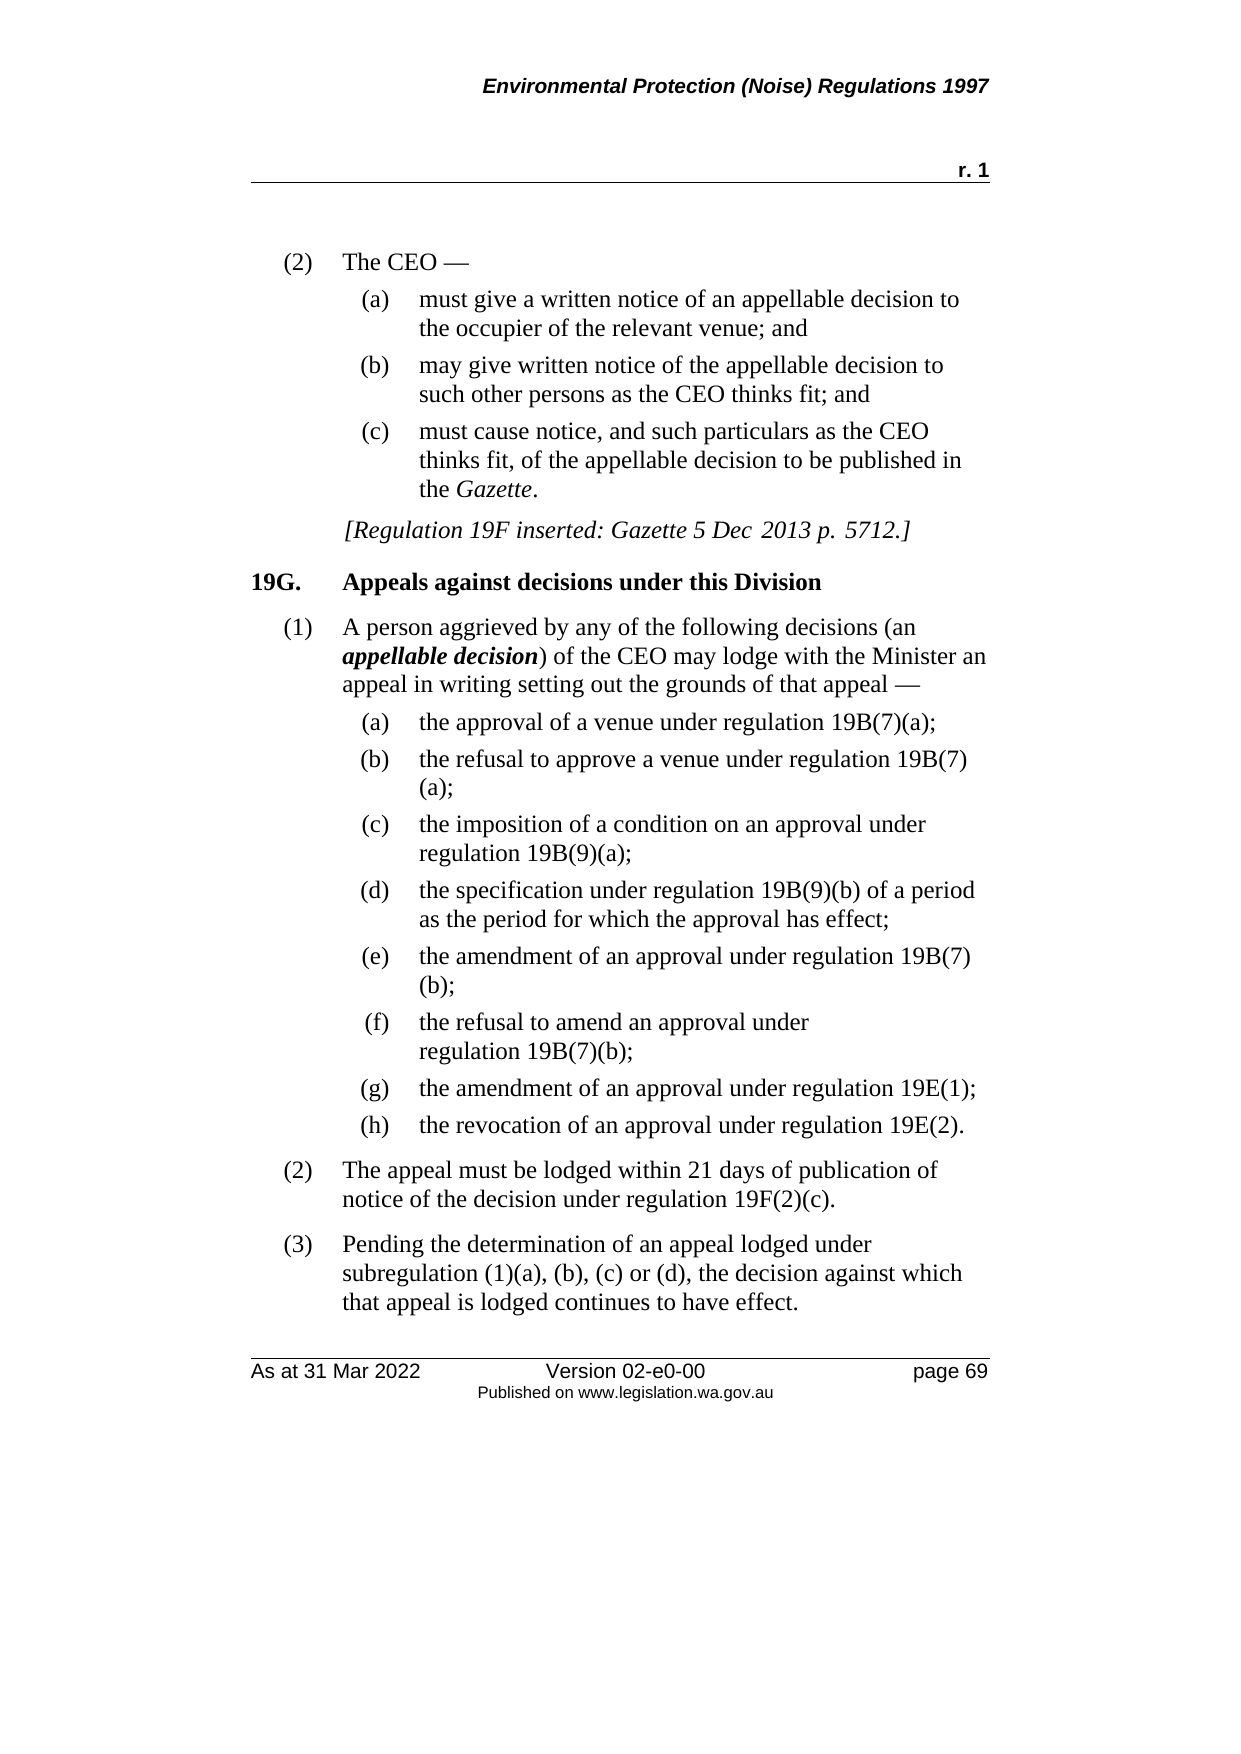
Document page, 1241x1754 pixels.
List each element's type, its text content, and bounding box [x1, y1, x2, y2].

text (g) the amendment of an approval under regulation 19E(1); [251, 1073, 990, 1102]
text (3) Pending the determination of an appeal lodged under subregulation (1)(a), (b), (c) or (d), the decision against which that appeal is lodged continues to have effect. [251, 1229, 990, 1316]
text (b) the refusal to approve a venue under regulation 19B(7)(a); [251, 744, 990, 801]
text (c) the imposition of a condition on an approval under regulation 19B(9)(a); [251, 809, 990, 867]
text (a) must give a written notice of an appellable decision to the occupier of the relevant venue; and [251, 284, 990, 342]
text (f) the refusal to amend an approval under regulation 19B(7)(b); [251, 1007, 990, 1064]
text (a) the approval of a venue under regulation 19B(7)(a); [251, 707, 990, 735]
text (b) may give written notice of the appellable decision to such other persons as the CEO thinks fit; and [251, 350, 990, 408]
text (d) the specification under regulation 19B(9)(b) of a period as the period for which the approval has effect; [251, 875, 990, 933]
text (2) The CEO — [251, 247, 990, 276]
subtitle 19G. Appeals against decisions under this Division [251, 567, 990, 595]
text (1) A person aggrieved by any of the following decisions (an appellable decision) of the CEO may lodge with the Minister an appeal in writing setting out the grounds of that appeal — [251, 612, 990, 698]
text (c) must cause notice, and such particulars as the CEO thinks fit, of the appellable decision to be published in the Gazette. [251, 416, 990, 502]
text [Regulation 19F inserted: Gazette 5 Dec 2013 p. 5712.] [251, 515, 990, 544]
text (e) the amendment of an approval under regulation 19B(7)(b); [251, 941, 990, 999]
text (h) the revocation of an approval under regulation 19E(2). [251, 1110, 990, 1139]
text (2) The appeal must be lodged within 21 days of publication of notice of the decision under regulation 19F(2)(c). [251, 1155, 990, 1213]
